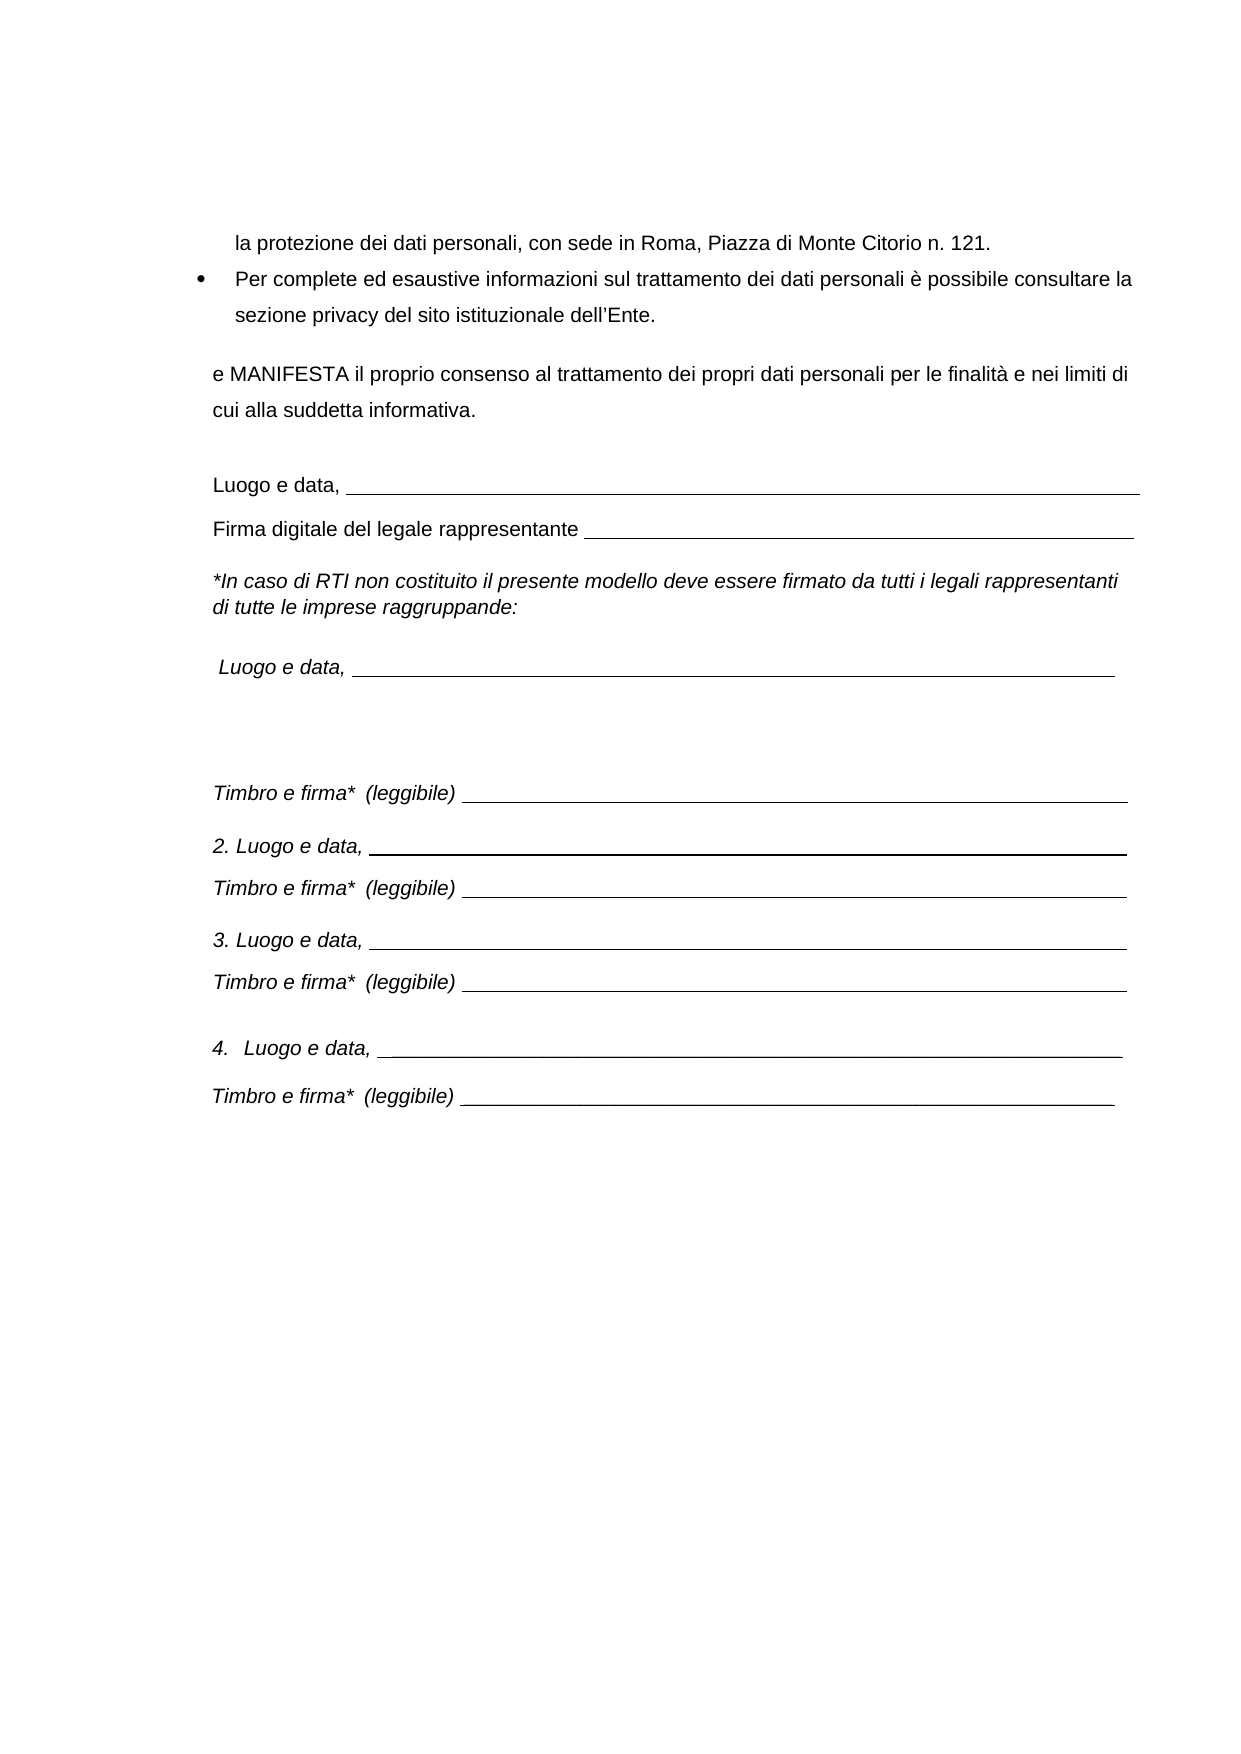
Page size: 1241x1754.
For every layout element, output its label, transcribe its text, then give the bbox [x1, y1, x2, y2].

text Luogo e data, Firma digitale del legale rappresentante [213, 473, 1139, 541]
text e MANIFESTA il proprio consenso al trattamento dei propri dati personali per le finalità e nei limiti di cui alla suddetta informativa. [212, 362, 1151, 422]
text Timbro e firma* (leggibile) ________________________________________________________ [211, 1084, 1151, 1108]
text Luogo e data, [213, 655, 1128, 679]
list Luogo e data, _______________________________________________________________ [212, 1036, 1151, 1060]
text Timbro e firma* (leggibile) [213, 781, 1128, 805]
list Luogo e data, Timbro e firma* (leggibile) [213, 928, 1128, 994]
list Per complete ed esaustive informazioni sul trattamento dei dati personali è possibile consultare la sezione privacy del sito istituzionale dell’Ente. [197, 267, 1134, 327]
list Luogo e data, Timbro e firma* (leggibile) [213, 833, 1128, 899]
text *In caso di RTI non costituito il presente modello deve essere firmato da tutti i legali rappresentanti di tutte le imprese raggruppande: [212, 569, 1128, 619]
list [197, 231, 1134, 255]
